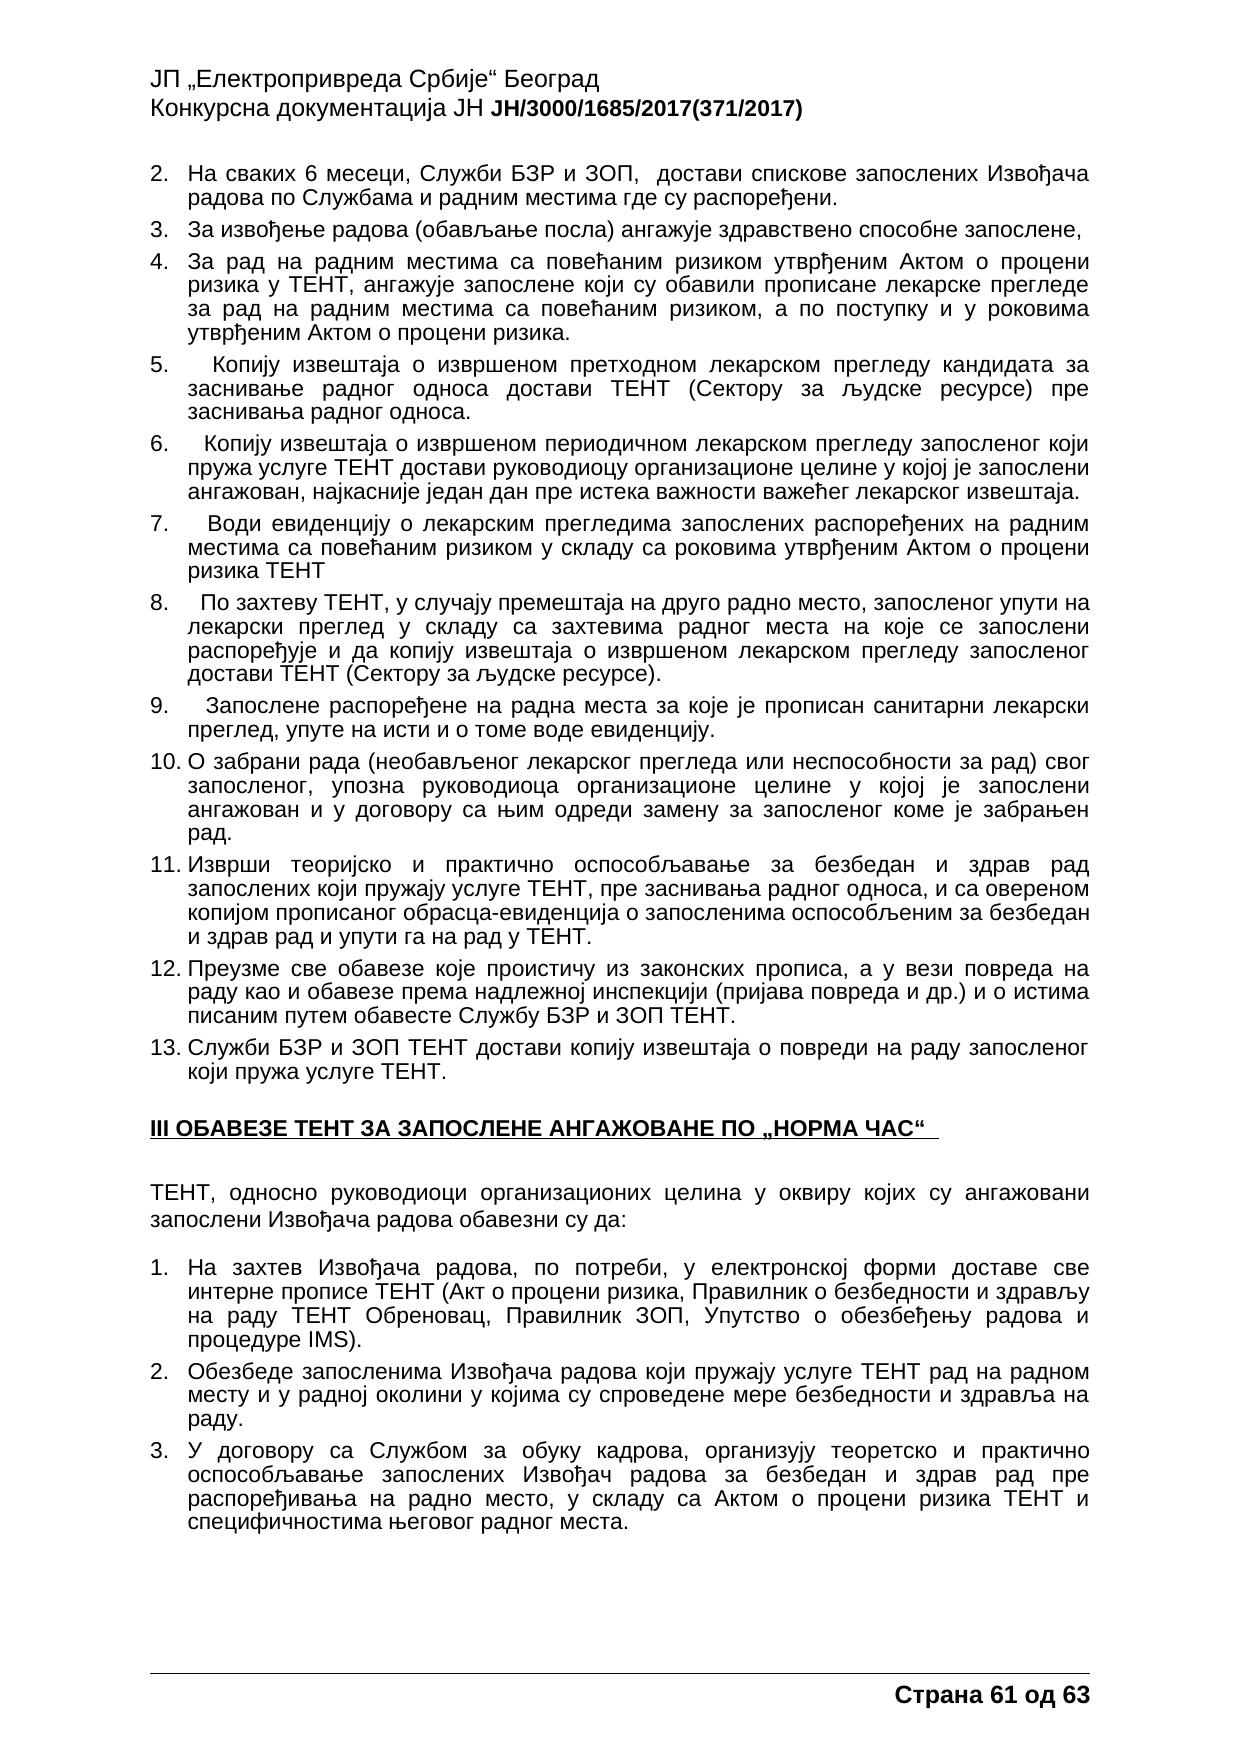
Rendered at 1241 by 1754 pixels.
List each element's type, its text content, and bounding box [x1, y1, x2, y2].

list Води евиденцију о лекарским прегледима запослених распоређених на радним местима са повећаним ризиком у складу са роковима утврђеним Актом о процени ризика ТЕНТ [150, 512, 1090, 583]
list На сваких 6 месеци, Служби БЗР и ЗОП, достави спискове запослених Извођача радова по Службама и радним местима где су распоређени. [150, 162, 1090, 210]
text ТЕНТ, односно руководиоци организационих целина у оквиру којих су ангажовани запослени Извођача радова обавезни су да: [150, 1179, 1090, 1232]
list По захтеву ТЕНТ, у случају премештаја на друго радно место, запосленог упути на лекарски преглед у складу са захтевима радног места на које се запослени распоређује и да копију извештаја о извршеном лекарском прегледу запосленог достави ТЕНТ (Сектору за људске ресурсе). [150, 592, 1090, 687]
list Преузме све обавезе које проистичу из законских прописа, а у вези повреда на раду као и обавезе према надлежној инспекцији (пријава повреда и др.) и о истима писаним путем обавесте Службу БЗР и ЗОП ТЕНТ. [150, 957, 1090, 1028]
list На захтев Извођача радова, по потреби, у електронској форми доставе све интерне прописе ТЕНТ (Акт о процени ризика, Правилник о безбедности и здрављу на раду ТЕНТ Обреновац, Правилник ЗОП, Упутство о обезбеђењу радова и процедуре IMS). [150, 1257, 1090, 1352]
list Oбезбеде запосленима Извођача радова који пружају услуге ТЕНТ рад на радном месту и у радној околини у којима су спроведене мере безбедности и здравља на раду. [150, 1360, 1090, 1431]
list У договору са Службом за обуку кадрова, организују теоретско и практично оспособљавање запослених Извођач радова за безбедан и здрав рад пре распоређивања на радно место, у складу са Актом о процени ризика ТЕНТ и специфичностима његовог радног места. [150, 1440, 1090, 1534]
list Служби БЗР и ЗОП ТЕНТ достави копију извештаја о повреди на раду запосленог који пружа услуге ТЕНТ. [150, 1037, 1090, 1084]
list О забрани рада (необављеног лекарског прегледа или неспособности за рад) свог запосленог, упозна руководиоца организационе целине у којој је запослени ангажован и у договору са њим одреди замену за запосленог коме је забрањен рад. [150, 751, 1090, 846]
list За извођење радова (обављање посла) ангажује здравствено способне запослене, [150, 218, 1090, 242]
list Запослене распоређене на радна места за које је прописан санитарни лекарски преглед, упуте на исти и о томе воде евиденцију. [150, 695, 1090, 742]
list Изврши теоријско и практично оспособљавање за безбедан и здрав рад запослених који пружају услуге ТЕНТ, пре заснивања радног односа, и са овереном копијом прописаног обрасца-евиденција о запосленима оспособљеним за безбедан и здрав рад и упути га на рад у ТЕНТ. [150, 854, 1090, 949]
text III ОБАВЕЗЕ ТЕНТ ЗА ЗАПОСЛЕНЕ АНГАЖОВАНЕ ПО „НОРМА ЧАС“ [150, 1115, 1090, 1142]
list Копију извештаја о извршеном периодичном лекарском прегледу запосленог који пружа услуге ТЕНТ достави руководиоцу организационе целине у којој је запослени ангажован, најкасније један дан пре истека важности важећег лекарског извештаја. [150, 433, 1090, 504]
list Копију извештаја о извршеном претходном лекарском прегледу кандидата за заснивање радног односа достави ТЕНТ (Сектору за људске ресурсе) пре заснивања радног односа. [150, 353, 1090, 424]
list За рад на радним местима са повећаним ризиком утврђеним Актом о процени ризика у ТЕНТ, ангажује запослене који су обавили прописане лекарске прегледе за рад на радним местима са повећаним ризиком, а по поступку и у роковима утврђеним Актом о процени ризика. [150, 250, 1090, 345]
